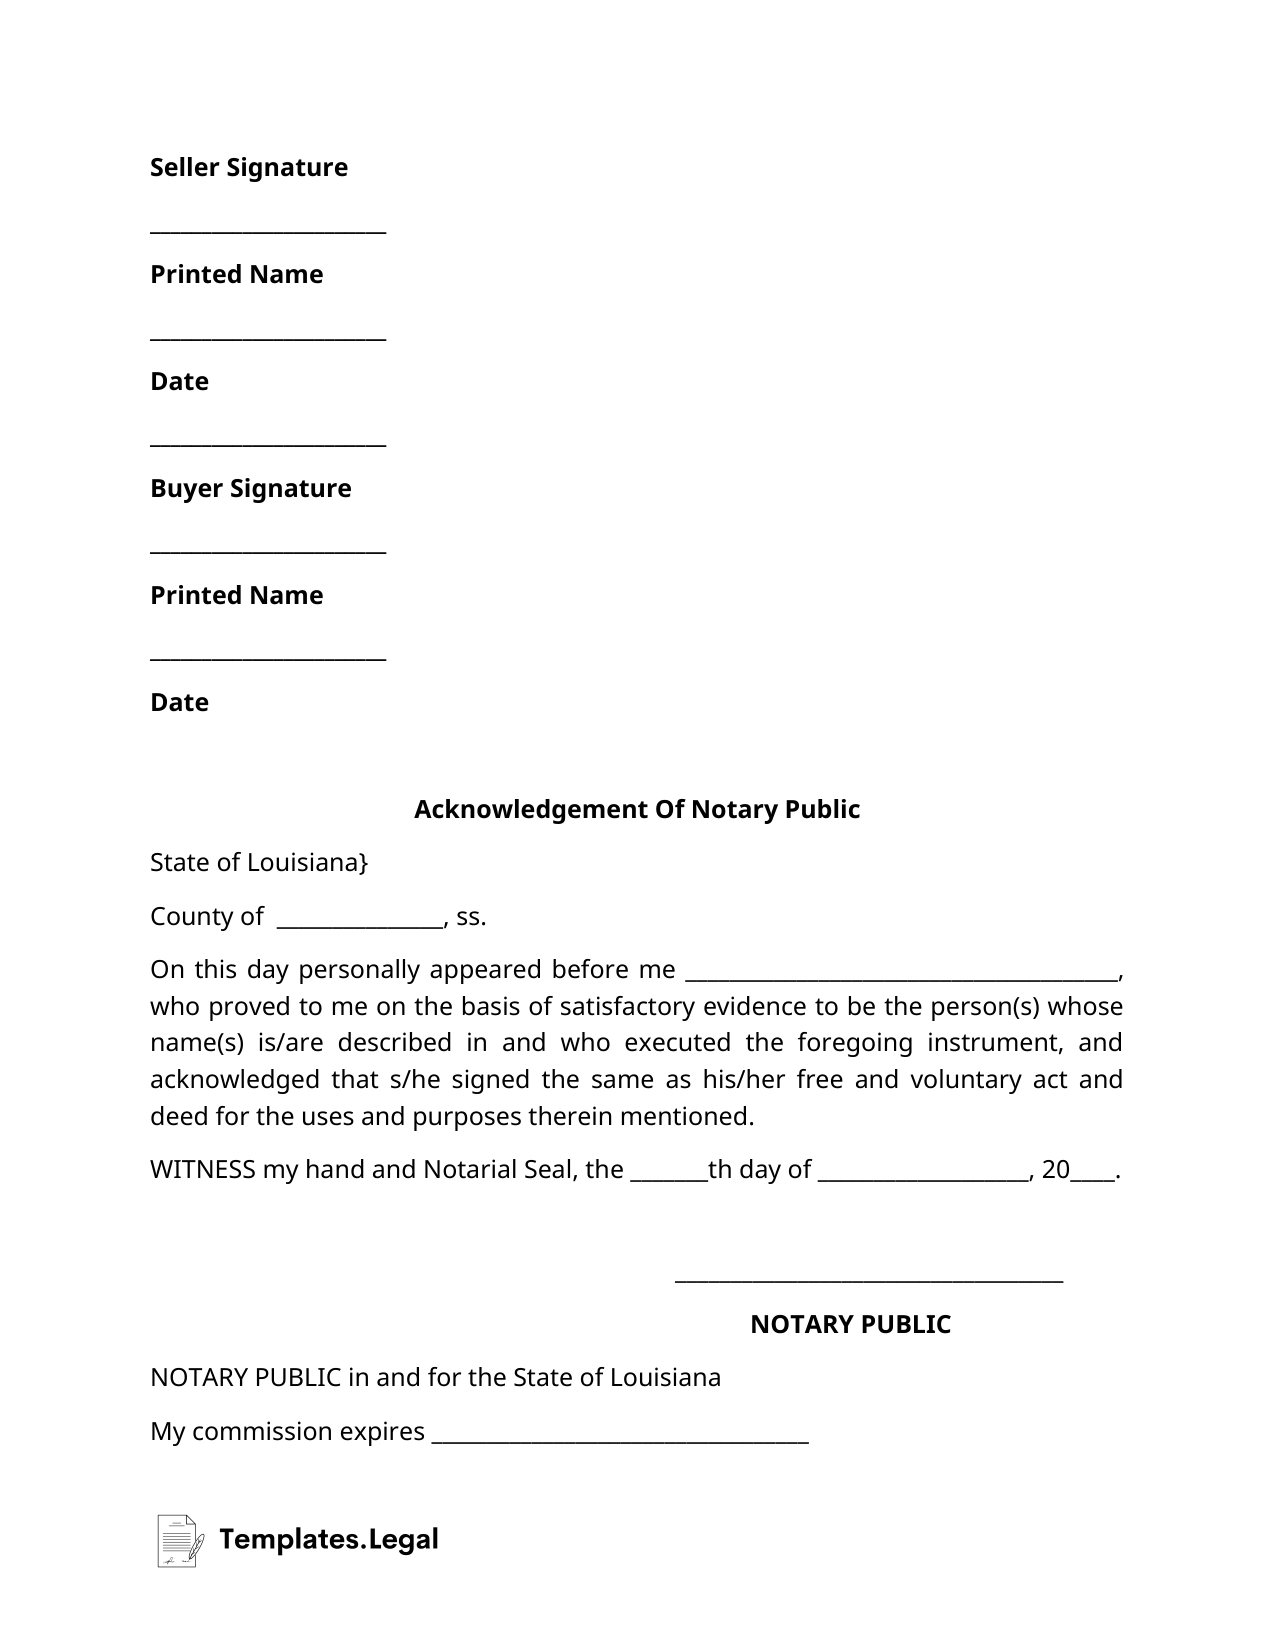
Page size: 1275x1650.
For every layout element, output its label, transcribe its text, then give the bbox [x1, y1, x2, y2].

text State of Louisiana} [150, 845, 1125, 879]
text Printed Name [150, 257, 1125, 291]
text Date [150, 364, 1125, 398]
text NOTARY PUBLIC in and for the State of Louisiana [150, 1360, 1125, 1394]
picture [150, 1507, 445, 1575]
text On this day personally appeared before me _______________________________________, who proved to me on the basis of satisfactory evidence to be the person(s) whose name(s) is/are described in and who executed the foregoing instrument, and acknowledged that s/he signed the same as his/her free and voluntary act and deed for the uses and purposes therein mentioned. [150, 952, 1125, 1133]
text Buyer Signature [150, 471, 1125, 505]
text My commission expires __________________________________ [150, 1413, 1125, 1447]
text Seller Signature [150, 150, 1125, 184]
text _______________________ [150, 524, 1125, 558]
text Printed Name [150, 577, 1125, 612]
text Date [150, 684, 1125, 718]
text _______________________ [150, 631, 1125, 665]
text County of _______________, ss. [150, 898, 1125, 932]
text _______________________ [150, 417, 1125, 451]
text NOTARY PUBLIC [150, 1306, 1125, 1340]
text _______________________ [150, 310, 1125, 344]
text WITNESS my hand and Notarial Seal, the _______th day of ___________________, 20____. [150, 1152, 1125, 1186]
text _______________________ [150, 203, 1125, 237]
text ___________________________________ [600, 1253, 1125, 1287]
text Acknowledgement Of Notary Public [150, 791, 1125, 825]
